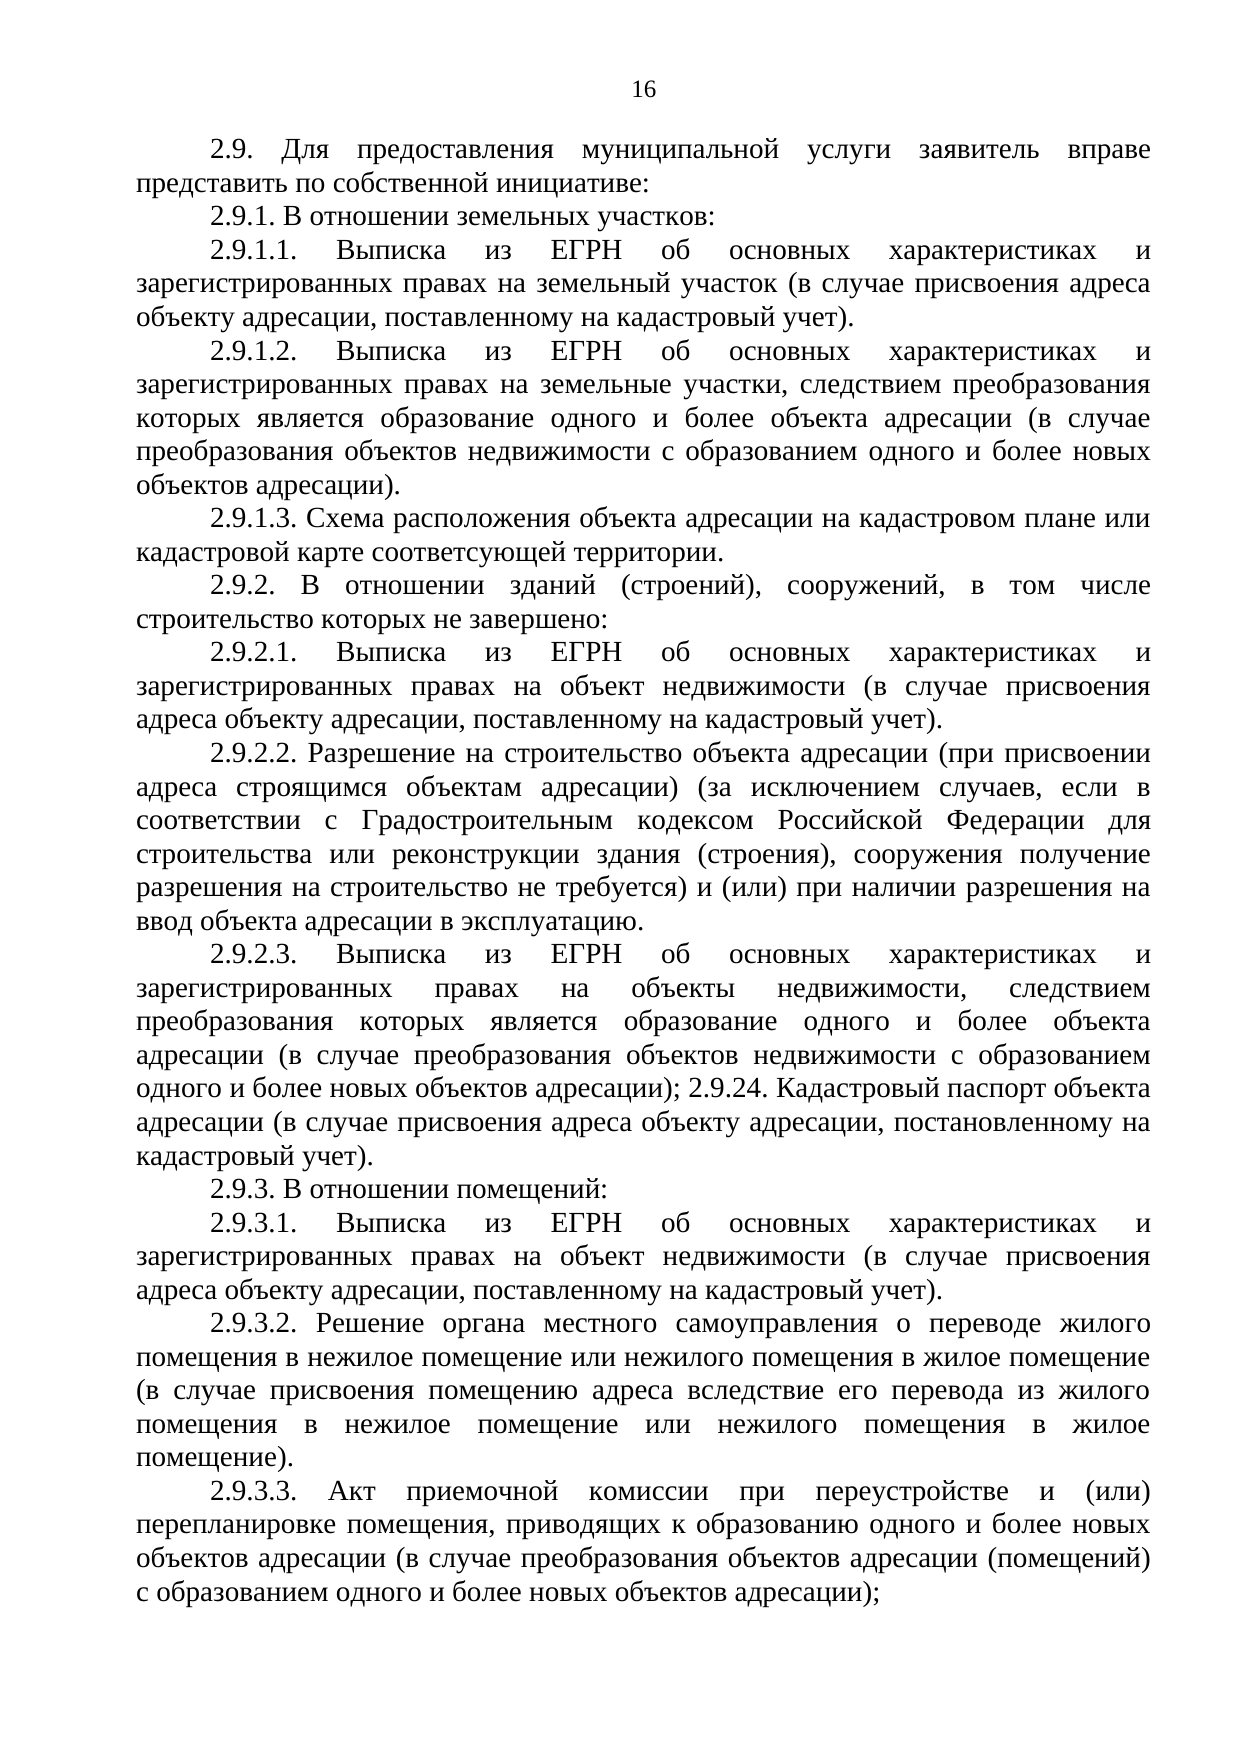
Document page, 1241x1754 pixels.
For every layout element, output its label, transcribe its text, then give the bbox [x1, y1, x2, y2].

text 2.9.3.1. Выписка из ЕГРН об основных характеристиках и зарегистрированных правах на объект недвижимости (в случае присвоения адреса объекту адресации, поставленному на кадастровый учет). [136, 1205, 1152, 1305]
text 2.9. Для предоставления муниципальной услуги заявитель вправе представить по собственной инициативе: [136, 131, 1152, 198]
text 2.9.1.2. Выписка из ЕГРН об основных характеристиках и зарегистрированных правах на земельные участки, следствием преобразования которых является образование одного и более объекта адресации (в случае преобразования объектов недвижимости с образованием одного и более новых объектов адресации). [136, 333, 1152, 500]
text 2.9.3. В отношении помещений: [136, 1171, 1152, 1205]
text 2.9.2.3. Выписка из ЕГРН об основных характеристиках и зарегистрированных правах на объекты недвижимости, следствием преобразования которых является образование одного и более объекта адресации (в случае преобразования объектов недвижимости с образованием одного и более новых объектов адресации); 2.9.24. Кадастровый паспорт объекта адресации (в случае присвоения адреса объекту адресации, постановленному на кадастровый учет). [136, 936, 1152, 1171]
text 2.9.3.2. Решение органа местного самоуправления о переводе жилого помещения в нежилое помещение или нежилого помещения в жилое помещение (в случае присвоения помещению адреса вследствие его перевода из жилого помещения в нежилое помещение или нежилого помещения в жилое помещение). [136, 1305, 1152, 1473]
text 2.9.1.1. Выписка из ЕГРН об основных характеристиках и зарегистрированных правах на земельный участок (в случае присвоения адреса объекту адресации, поставленному на кадастровый учет). [136, 232, 1152, 333]
text 2.9.1. В отношении земельных участков: [136, 198, 1152, 232]
text 2.9.2. В отношении зданий (строений), сооружений, в том числе строительство которых не завершено: [136, 567, 1152, 634]
text 2.9.1.3. Схема расположения объекта адресации на кадастровом плане или кадастровой карте соответсующей территории. [136, 500, 1152, 567]
text 2.9.3.3. Акт приемочной комиссии при переустройстве и (или) перепланировке помещения, приводящих к образованию одного и более новых объектов адресации (в случае преобразования объектов адресации (помещений) с образованием одного и более новых объектов адресации); [136, 1473, 1152, 1607]
text 2.9.2.1. Выписка из ЕГРН об основных характеристиках и зарегистрированных правах на объект недвижимости (в случае присвоения адреса объекту адресации, поставленному на кадастровый учет). [136, 634, 1152, 735]
text 2.9.2.2. Разрешение на строительство объекта адресации (при присвоении адреса строящимся объектам адресации) (за исключением случаев, если в соответствии с Градостроительным кодексом Российской Федерации для строительства или реконструкции здания (строения), сооружения получение разрешения на строительство не требуется) и (или) при наличии разрешения на ввод объекта адресации в эксплуатацию. [136, 735, 1152, 936]
